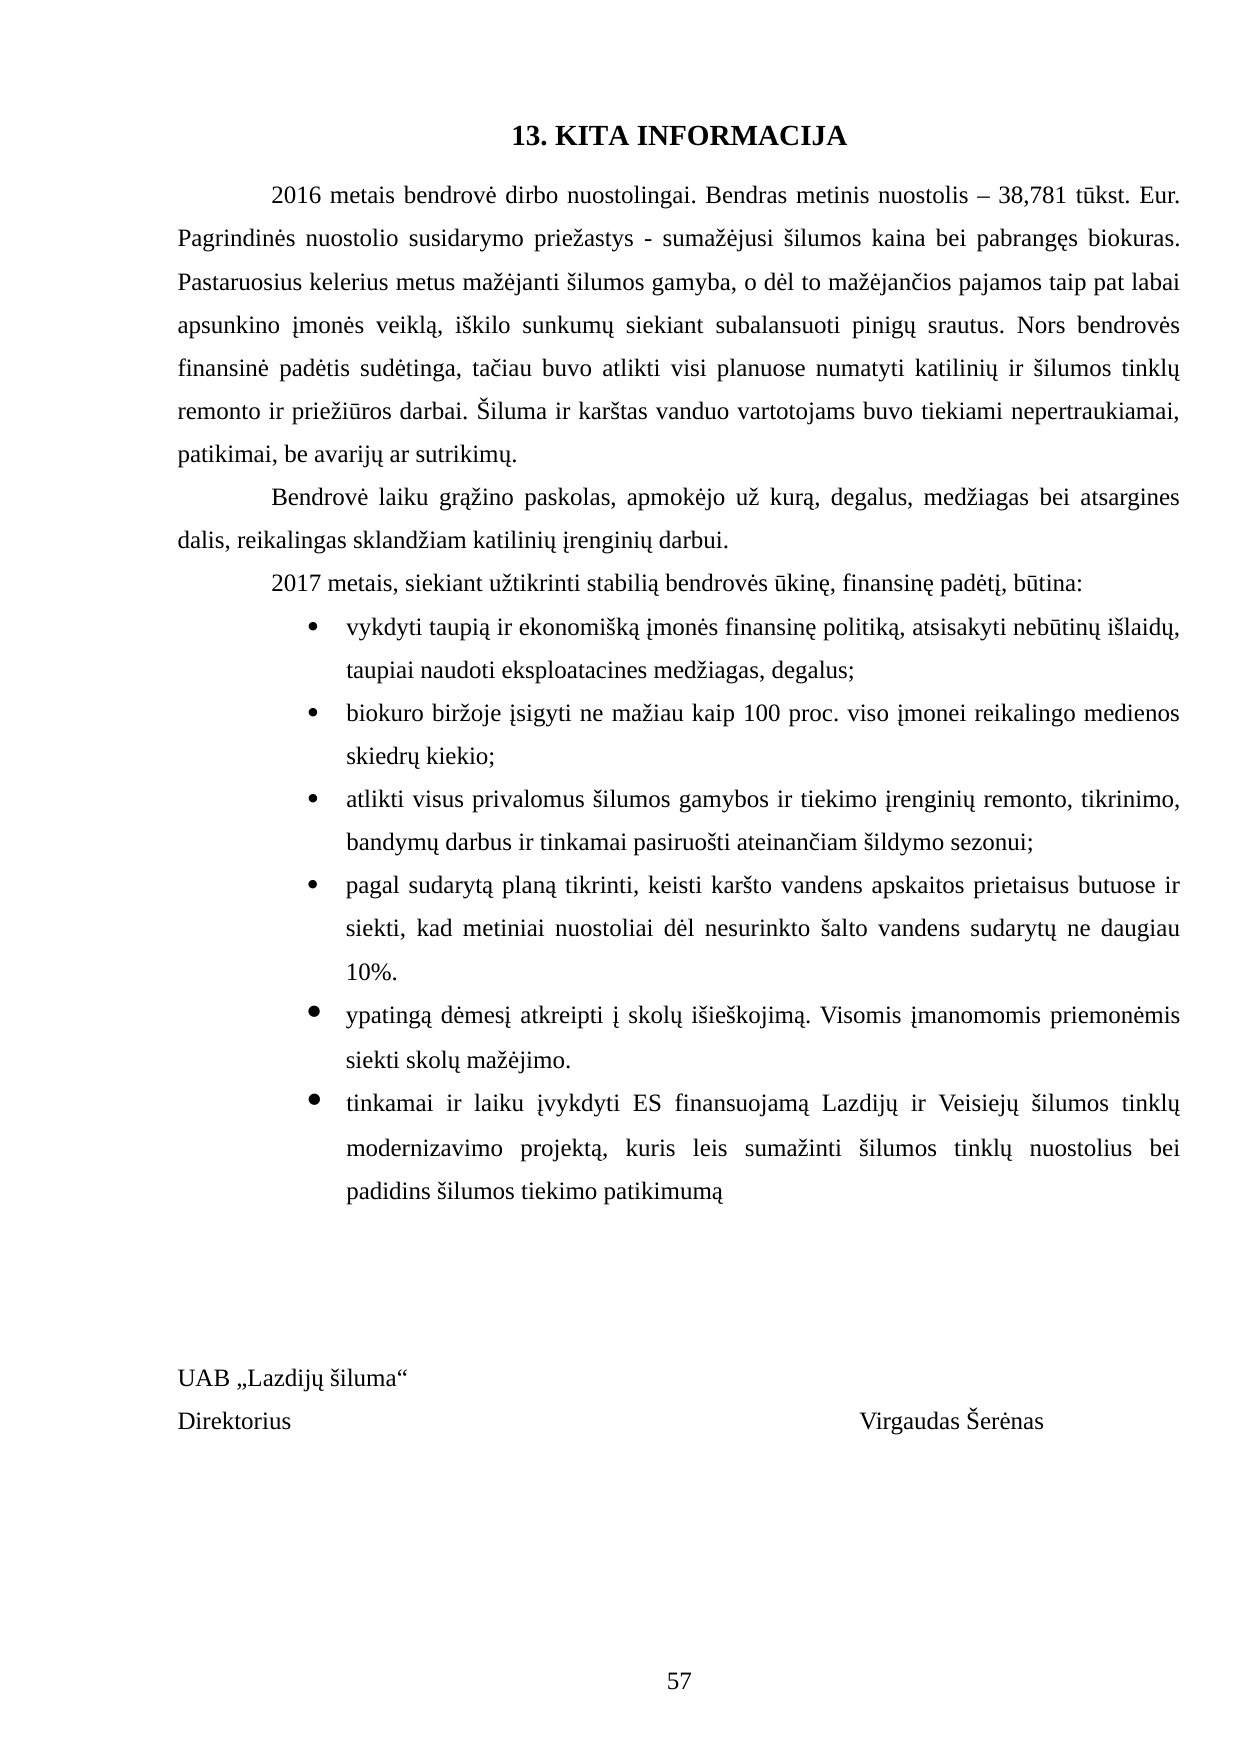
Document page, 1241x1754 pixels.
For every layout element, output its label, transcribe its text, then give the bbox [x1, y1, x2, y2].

list pagal sudarytą planą tikrinti, keisti karšto vandens apskaitos prietaisus butuose ir siekti, kad metiniai nuostoliai dėl nesurinkto šalto vandens sudarytų ne daugiau 10%. [308, 870, 1181, 985]
list vykdyti taupią ir ekonomišką įmonės finansinę politiką, atsisakyti nebūtinų išlaidų, taupiai naudoti eksploatacines medžiagas, degalus; [308, 612, 1181, 683]
list atlikti visus privalomus šilumos gamybos ir tiekimo įrenginių remonto, tikrinimo, bandymų darbus ir tinkamai pasiruošti ateinančiam šildymo sezonui; [308, 784, 1181, 856]
list tinkamai ir laiku įvykdyti ES finansuojamą Lazdijų ir Veisiejų šilumos tinklų modernizavimo projektą, kuris leis sumažinti šilumos tinklų nuostolius bei padidins šilumos tiekimo patikimumą [308, 1088, 1181, 1204]
text Direktorius Virgaudas Šerėnas [177, 1406, 1181, 1434]
list biokuro biržoje įsigyti ne mažiau kaip 100 proc. viso įmonei reikalingo medienos skiedrų kiekio; [308, 698, 1181, 770]
text UAB „Lazdijų šiluma“ [177, 1363, 1181, 1391]
text 2016 metais bendrovė dirbo nuostolingai. Bendras metinis nuostolis – 38,781 tūkst. Eur. Pagrindinės nuostolio susidarymo priežastys - sumažėjusi šilumos kaina bei pabrangęs biokuras. Pastaruosius kelerius metus mažėjanti šilumos gamyba, o dėl to mažėjančios pajamos taip pat labai apsunkino įmonės veiklą, iškilo sunkumų siekiant subalansuoti pinigų srautus. Nors bendrovės finansinė padėtis sudėtinga, tačiau buvo atlikti visi planuose numatyti katilinių ir šilumos tinklų remonto ir priežiūros darbai. Šiluma ir karštas vanduo vartotojams buvo tiekiami nepertraukiamai, patikimai, be avarijų ar sutrikimų. [177, 180, 1181, 468]
text Bendrovė laiku grąžino paskolas, apmokėjo už kurą, degalus, medžiagas bei atsargines dalis, reikalingas sklandžiam katilinių įrenginių darbui. [177, 482, 1181, 554]
subtitle 13. KITA INFORMACIJA [177, 118, 1181, 152]
text 2017 metais, siekiant užtikrinti stabilią bendrovės ūkinę, finansinę padėtį, būtina: [177, 568, 1181, 597]
list ypatingą dėmesį atkreipti į skolų išieškojimą. Visomis įmanomomis priemonėmis siekti skolų mažėjimo. [308, 1000, 1181, 1073]
